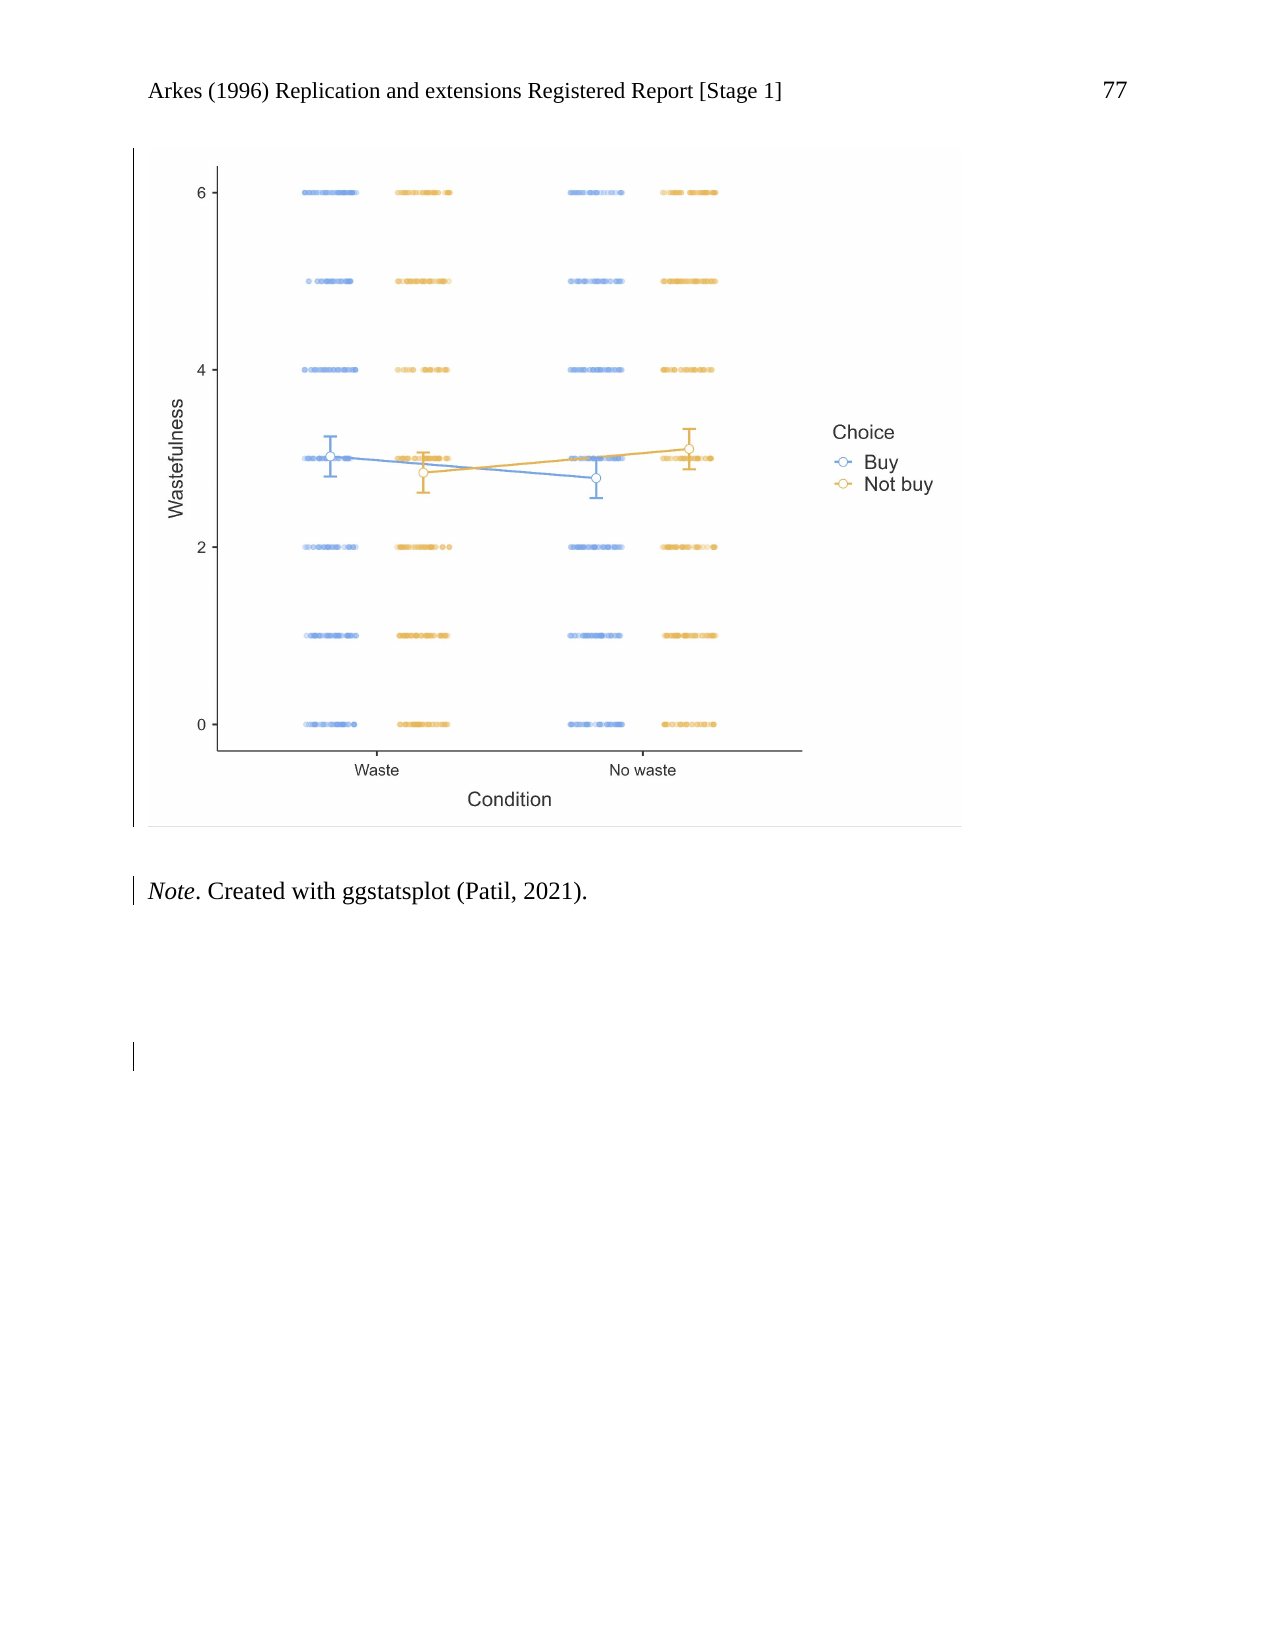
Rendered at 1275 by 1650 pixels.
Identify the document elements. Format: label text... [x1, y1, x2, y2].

picture [147, 147, 962, 827]
text Note. Created with ggstatsplot (Patil, 2021). [148, 876, 1127, 905]
